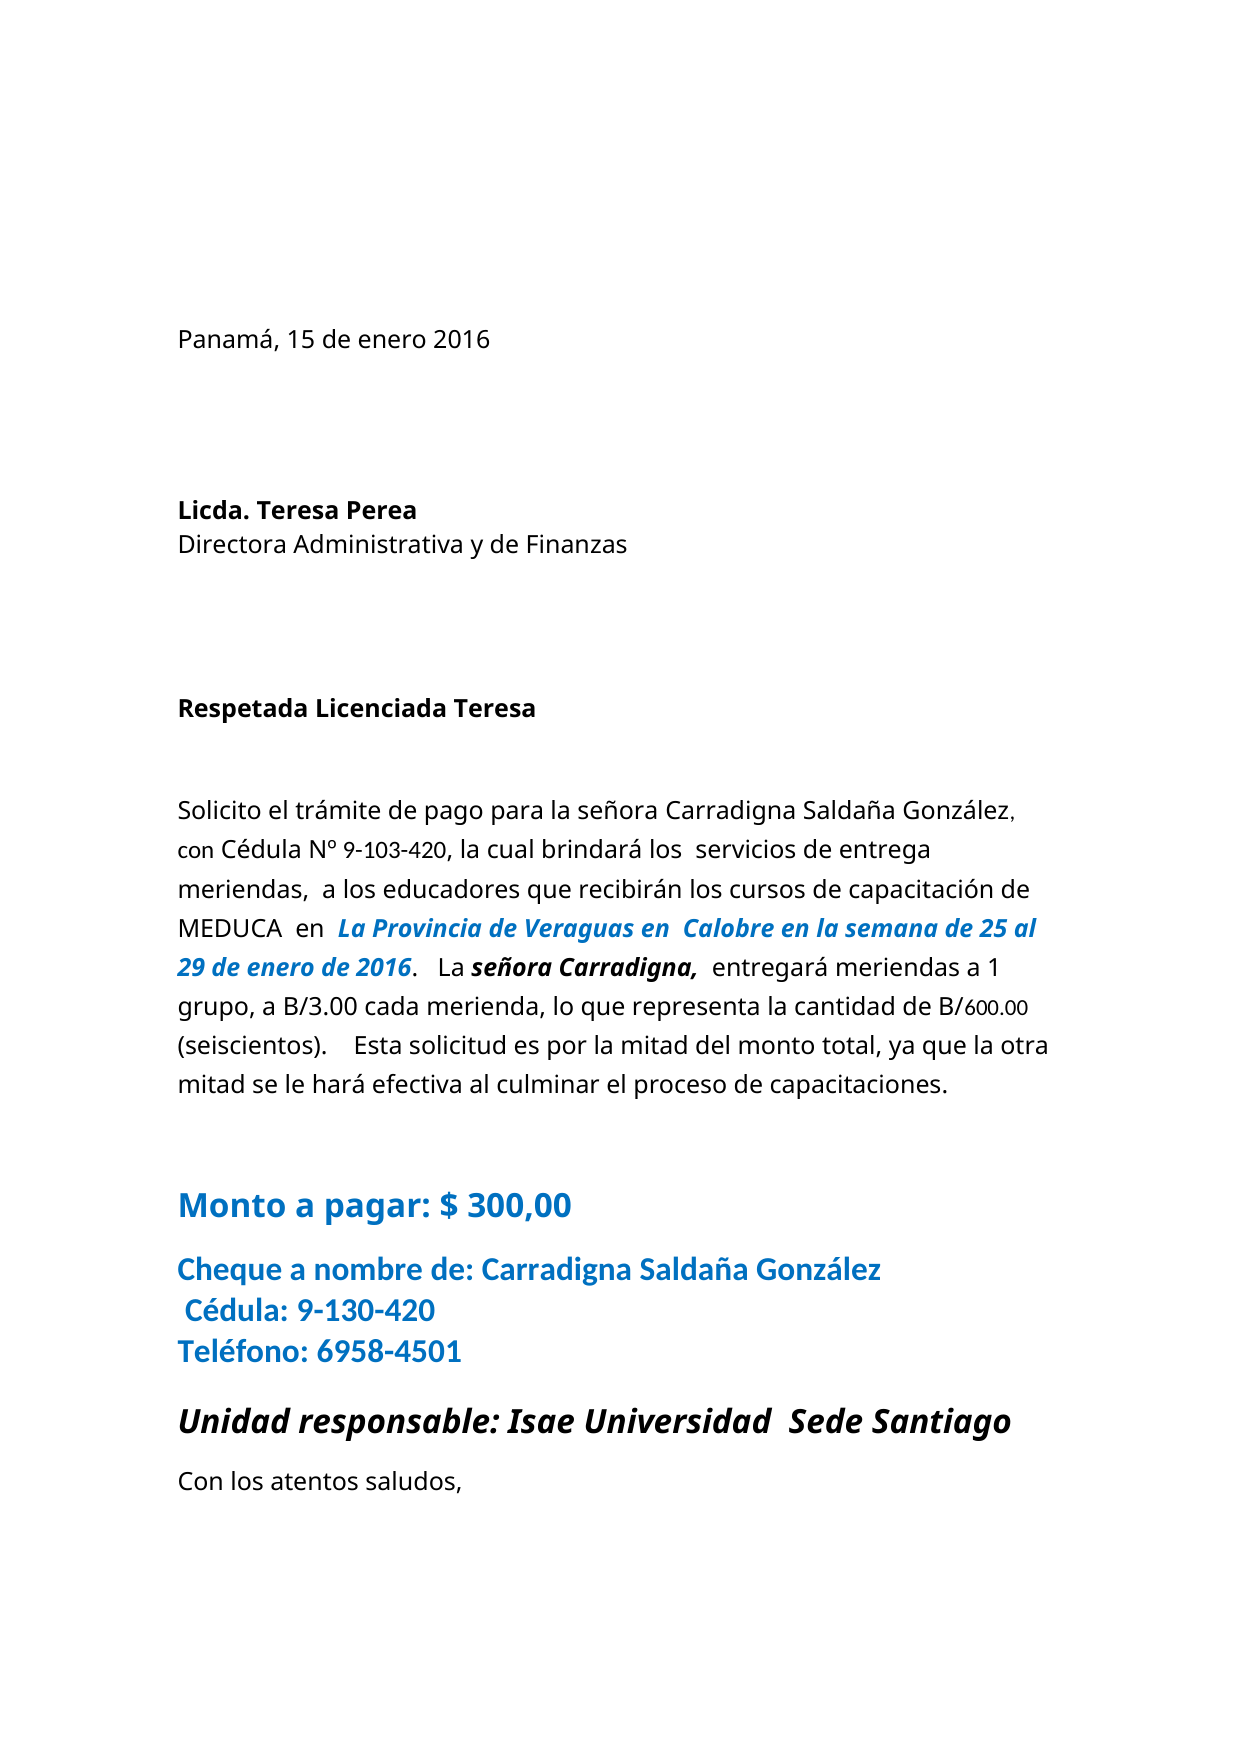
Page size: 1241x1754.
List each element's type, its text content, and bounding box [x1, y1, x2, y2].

text Panamá, 15 de enero 2016 [177, 322, 1063, 356]
text Unidad responsable: Isae Universidad Sede Santiago [177, 1397, 1063, 1443]
text Cheque a nombre de: Carradigna Saldaña González [177, 1248, 1063, 1289]
text Solicito el trámite de pago para la señora Carradigna Saldaña González, con Cédula Nº 9-103-420, la cual brindará los servicios de entrega meriendas, a los educadores que recibirán los cursos de capacitación de MEDUCA en La Provincia de Veraguas en Calobre en la semana de 25 al 29 de enero de 2016. La señora Carradigna, entregará meriendas a 1 grupo, a B/3.00 cada merienda, lo que representa la cantidad de B/600.00 (seiscientos). Esta solicitud es por la mitad del monto total, ya que la otra mitad se le hará efectiva al culminar el proceso de capacitaciones. [177, 793, 1063, 1101]
text Directora Administrativa y de Finanzas [177, 527, 1063, 561]
text Con los atentos saludos, [177, 1464, 1063, 1498]
text Cédula: 9-130-420 [177, 1289, 1063, 1330]
text Respetada Licenciada Teresa [177, 691, 1063, 725]
text Monto a pagar: $ 300,00 [177, 1182, 1063, 1227]
text Licda. Teresa Perea [177, 492, 1063, 527]
text Teléfono: 6958-4501 [177, 1330, 1063, 1371]
